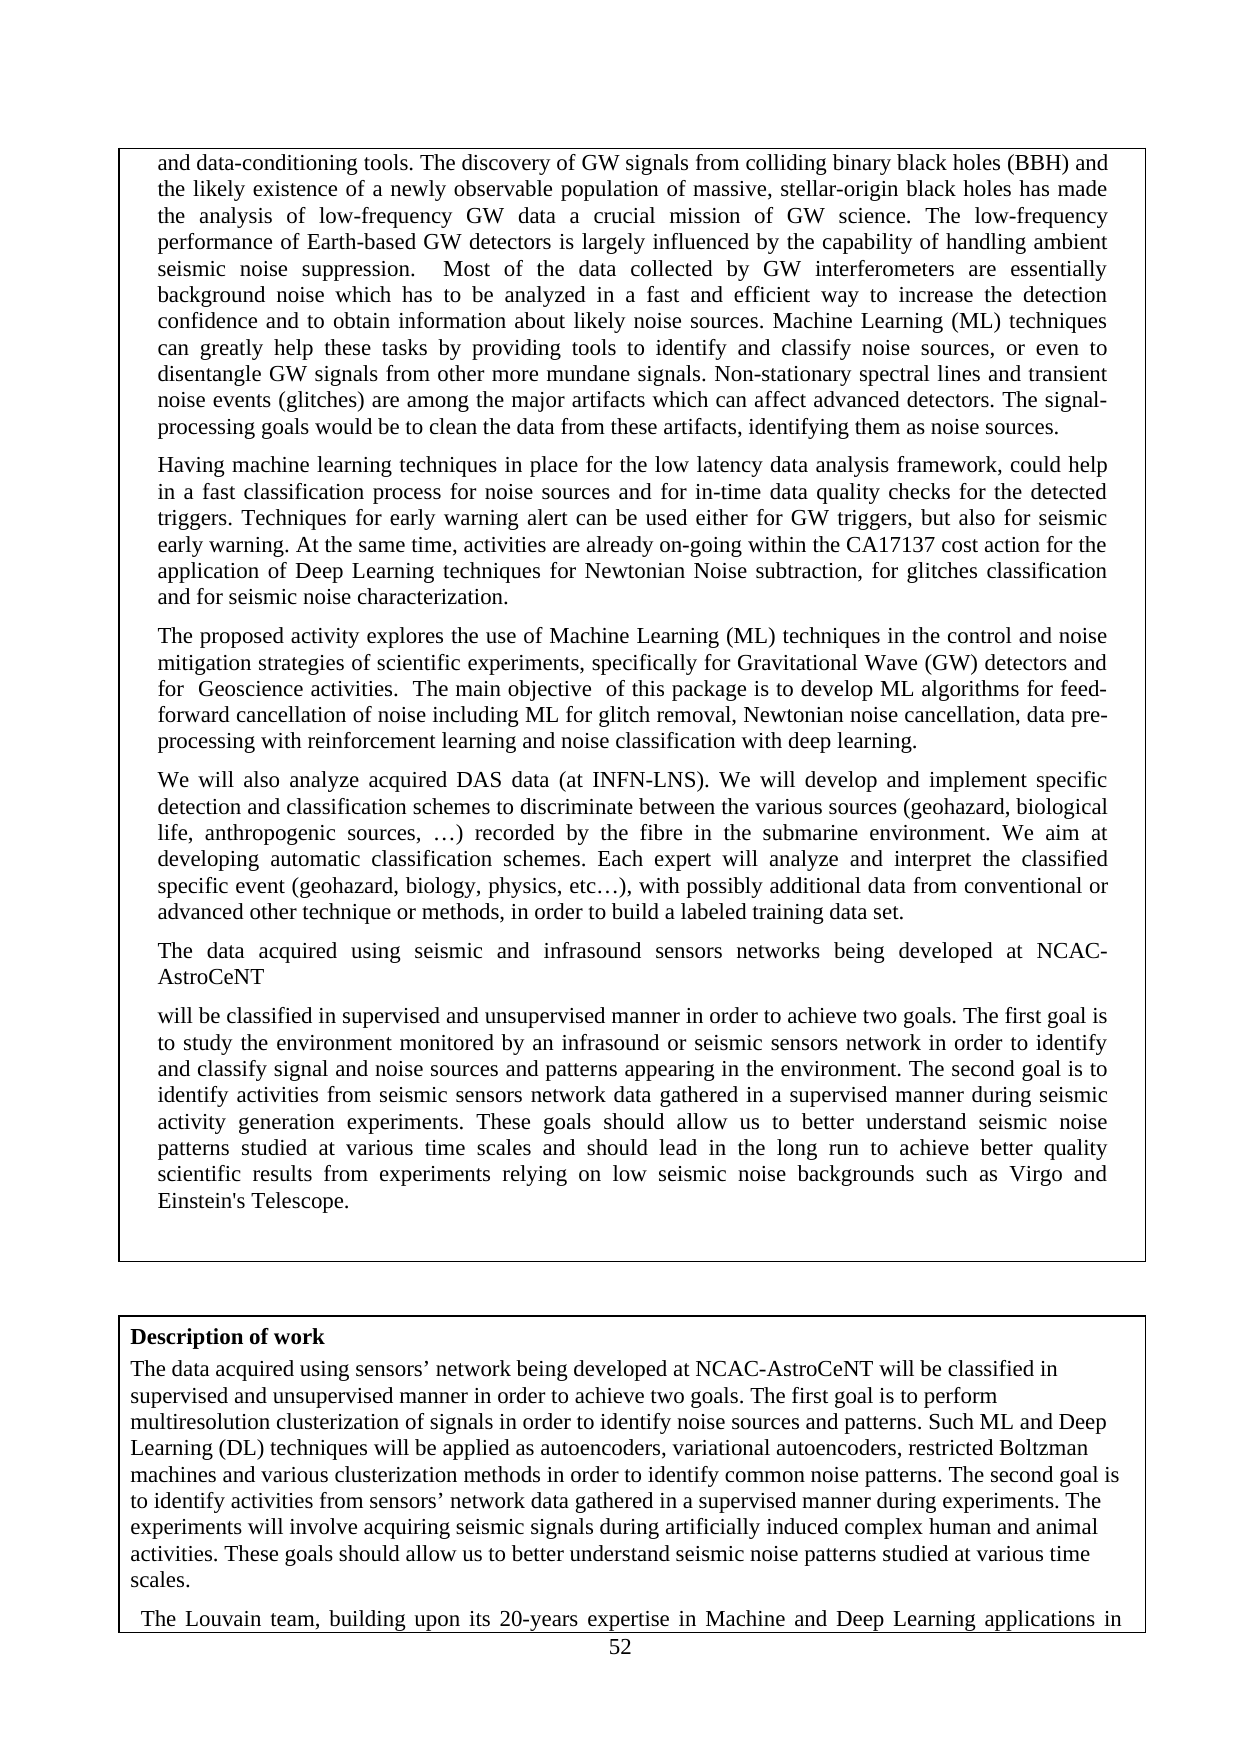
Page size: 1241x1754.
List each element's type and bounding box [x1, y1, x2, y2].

table_header [120, 1317, 1145, 1631]
table_header [120, 149, 1145, 1261]
